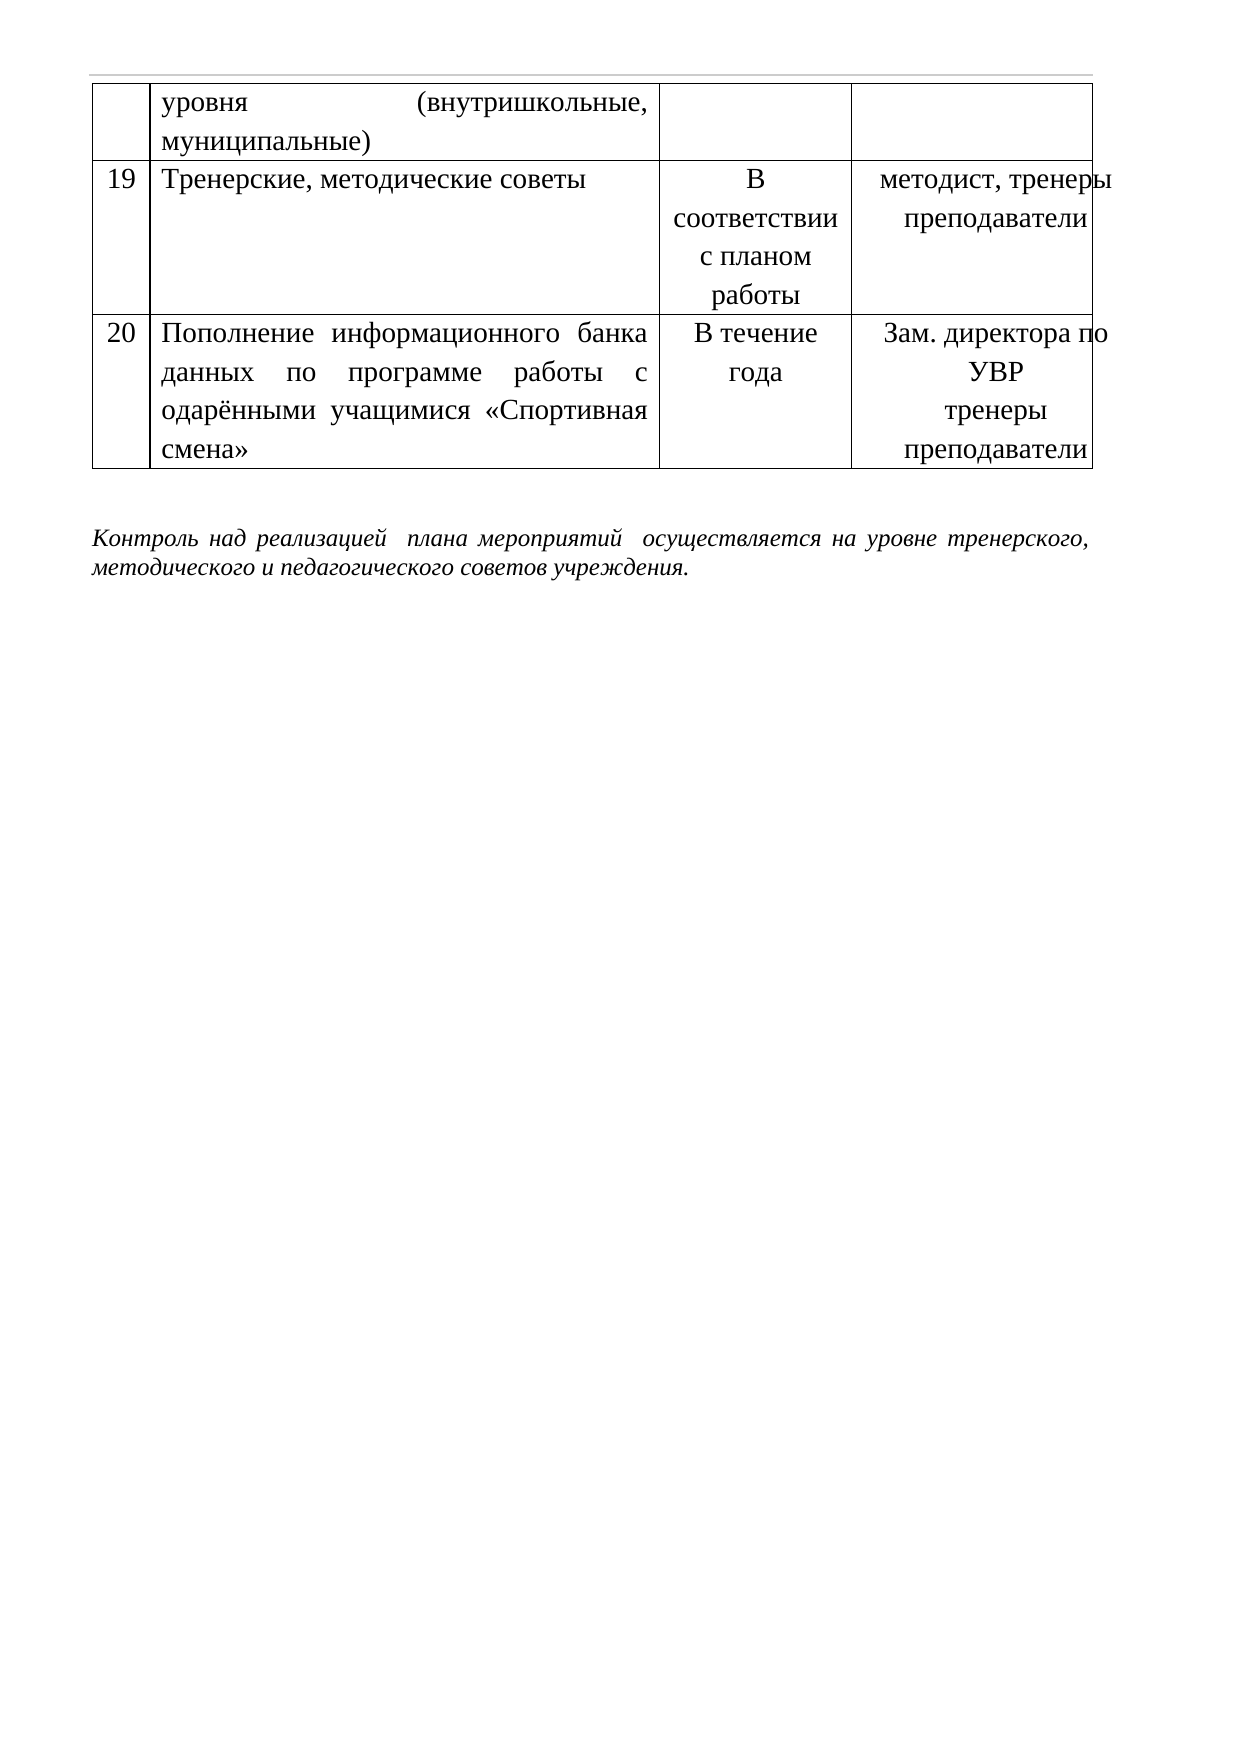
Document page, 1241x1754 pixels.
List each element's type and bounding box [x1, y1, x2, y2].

table_header [89, 76, 1093, 1686]
